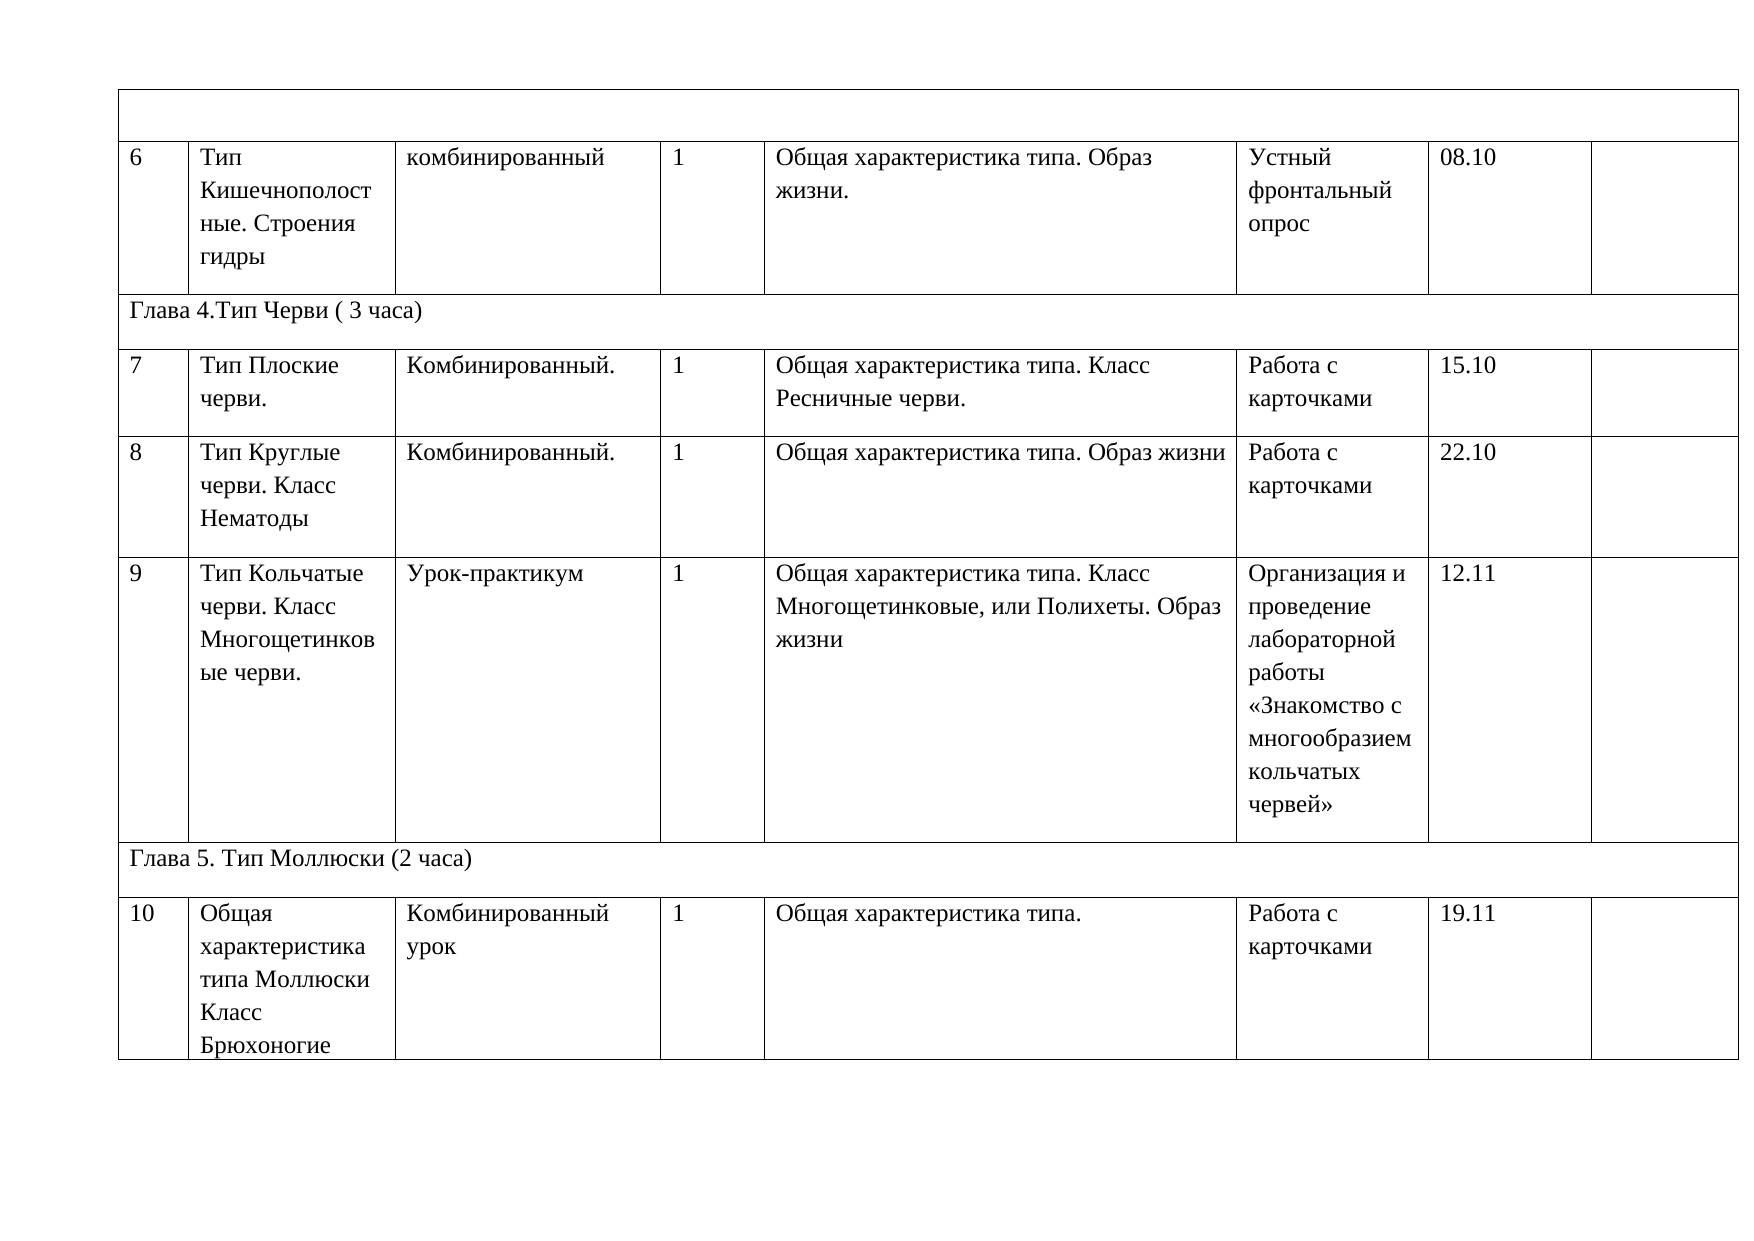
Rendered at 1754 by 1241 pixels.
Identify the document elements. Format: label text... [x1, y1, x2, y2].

table_cell 1 [661, 350, 764, 436]
table_cell Глава 5. Тип Моллюски (2 часа) [119, 843, 1738, 897]
table_cell Устный фронтальный опрос [1237, 142, 1428, 294]
table_cell Тип Круглые черви. Класс Нематоды [189, 437, 395, 557]
table_cell Тип Кишечнополостные. Строения гидры [189, 142, 395, 294]
table_cell Общая характеристика типа. Образ жизни [765, 437, 1236, 557]
table_cell Тип Кольчатые черви. Класс Многощетинковые черви. [189, 558, 395, 842]
table_cell Комбинированный. [396, 350, 660, 436]
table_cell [396, 898, 660, 1059]
table_cell [1592, 350, 1738, 436]
table_cell 1 [661, 898, 764, 1059]
table_cell 7 [119, 350, 188, 436]
table_cell Общая характеристика типа. Образ жизни. [765, 142, 1236, 294]
table_cell Комбинированный. [396, 437, 660, 557]
table_cell 19.11 [1429, 898, 1591, 1059]
table_cell 8 [119, 437, 188, 557]
table_cell комбинированный [396, 142, 660, 294]
table_cell Работа с карточками [1237, 437, 1428, 557]
table_cell 15.10 [1429, 350, 1591, 436]
table_cell 1 [661, 437, 764, 557]
table_cell [1592, 898, 1738, 1059]
table_cell 08.10 [1429, 142, 1591, 294]
table_cell 1 [661, 142, 764, 294]
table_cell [189, 898, 395, 1059]
table_cell Урок-практикум [396, 558, 660, 842]
table_cell [1592, 142, 1738, 294]
table_cell [1592, 558, 1738, 842]
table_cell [119, 90, 1738, 141]
table_cell 10 [119, 898, 188, 1059]
table_cell 12.11 [1429, 558, 1591, 842]
table_cell Работа с карточками [1237, 898, 1428, 1059]
table_cell 1 [661, 558, 764, 842]
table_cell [765, 898, 1236, 1059]
table_cell 9 [119, 558, 188, 842]
table_cell Работа с карточками [1237, 350, 1428, 436]
table_cell 6 [119, 142, 188, 294]
table_cell Организация и проведение лабораторной работы «Знакомство с многообразием кольчатых червей» [1237, 558, 1428, 842]
table_cell Общая характеристика типа. Класс Многощетинковые, или Полихеты. Образ жизни [765, 558, 1236, 842]
table_cell 22.10 [1429, 437, 1591, 557]
table_cell [1592, 437, 1738, 557]
table_cell Глава 4.Тип Черви ( 3 часа) [119, 295, 1738, 349]
table_cell Общая характеристика типа. Класс Ресничные черви. [765, 350, 1236, 436]
table_cell Тип Плоские черви. [189, 350, 395, 436]
